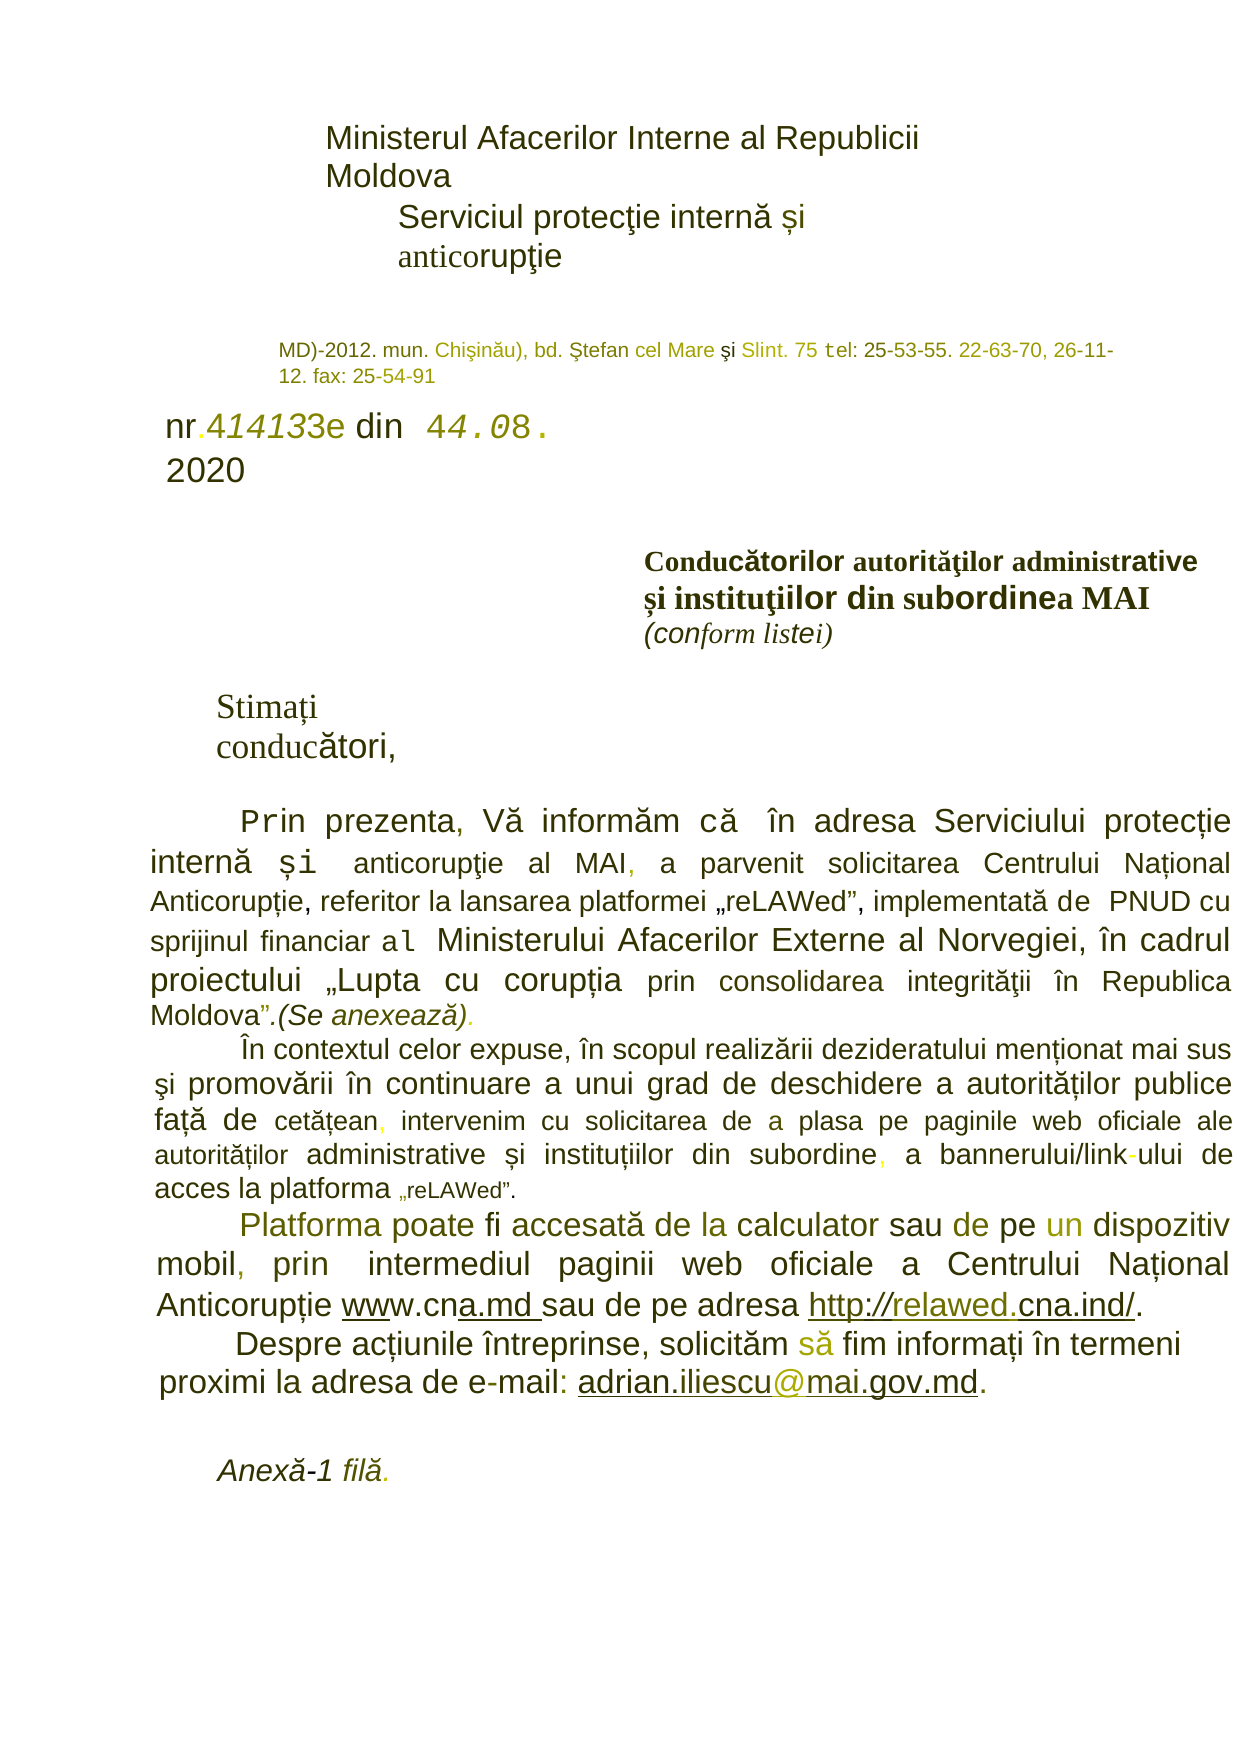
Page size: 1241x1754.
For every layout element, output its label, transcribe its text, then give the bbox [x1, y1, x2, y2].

text MD)-2012. mun. Chişinău), bd. Ştefan cel Mare şi Slint. 75 tel: 25-53-55. 22-63-70, 26-11-12. fax: 25-54-91 [278, 338, 1130, 388]
text Despre acțiunile întreprinse, solicităm să fim informați în termeni proximi la adresa de e-mail: adrian.iliescu@mai.gov.md. [159, 1324, 1230, 1401]
text Anexă-1 filă. [217, 1452, 404, 1487]
text Conducătorilor autorităţilor administrative și instituţiilor din subordinea MAI (conform listei) [644, 544, 1221, 650]
text Platforma poate fi accesată de la calculator sau de pe un dispozitiv mobil, prin intermediul paginii web oficiale a Centrului Național Anticorupție www.cna.md sau de pe adresa http://relawed.cna.ind/. [156, 1205, 1231, 1324]
text Prin prezenta, Vă informăm că în adresa Serviciului protecție internă și anticorupţie al MAI, a parvenit solicitarea Centrului Național Anticorupție, referitor la lansarea platformei „reLAWed”, implementată de PNUD cu sprijinul financiar al Ministerului Afacerilor Externe al Norvegiei, în cadrul proiectului „Lupta cu corupția prin consolidarea integrităţii în Republica Moldova”.(Se anexează). [150, 801, 1232, 1032]
text nr.414133e din 44.08. 2020 [165, 405, 569, 493]
text În contextul celor expuse, în scopul realizării dezideratului menționat mai sus şi promovării în continuare a unui grad de deschidere a autorităților publice față de cetățean, intervenim cu solicitarea de a plasa pe paginile web oficiale ale autorităților administrative și instituțiilor din subordine, a bannerului/link-ului de acces la platforma „reLAWed”. [154, 1032, 1234, 1204]
text Stimați conducători, [216, 685, 507, 767]
text Ministerul Afacerilor Interne al Republicii Moldova [325, 118, 1055, 195]
text Serviciul protecţie internă și anticorupţie [398, 197, 981, 274]
